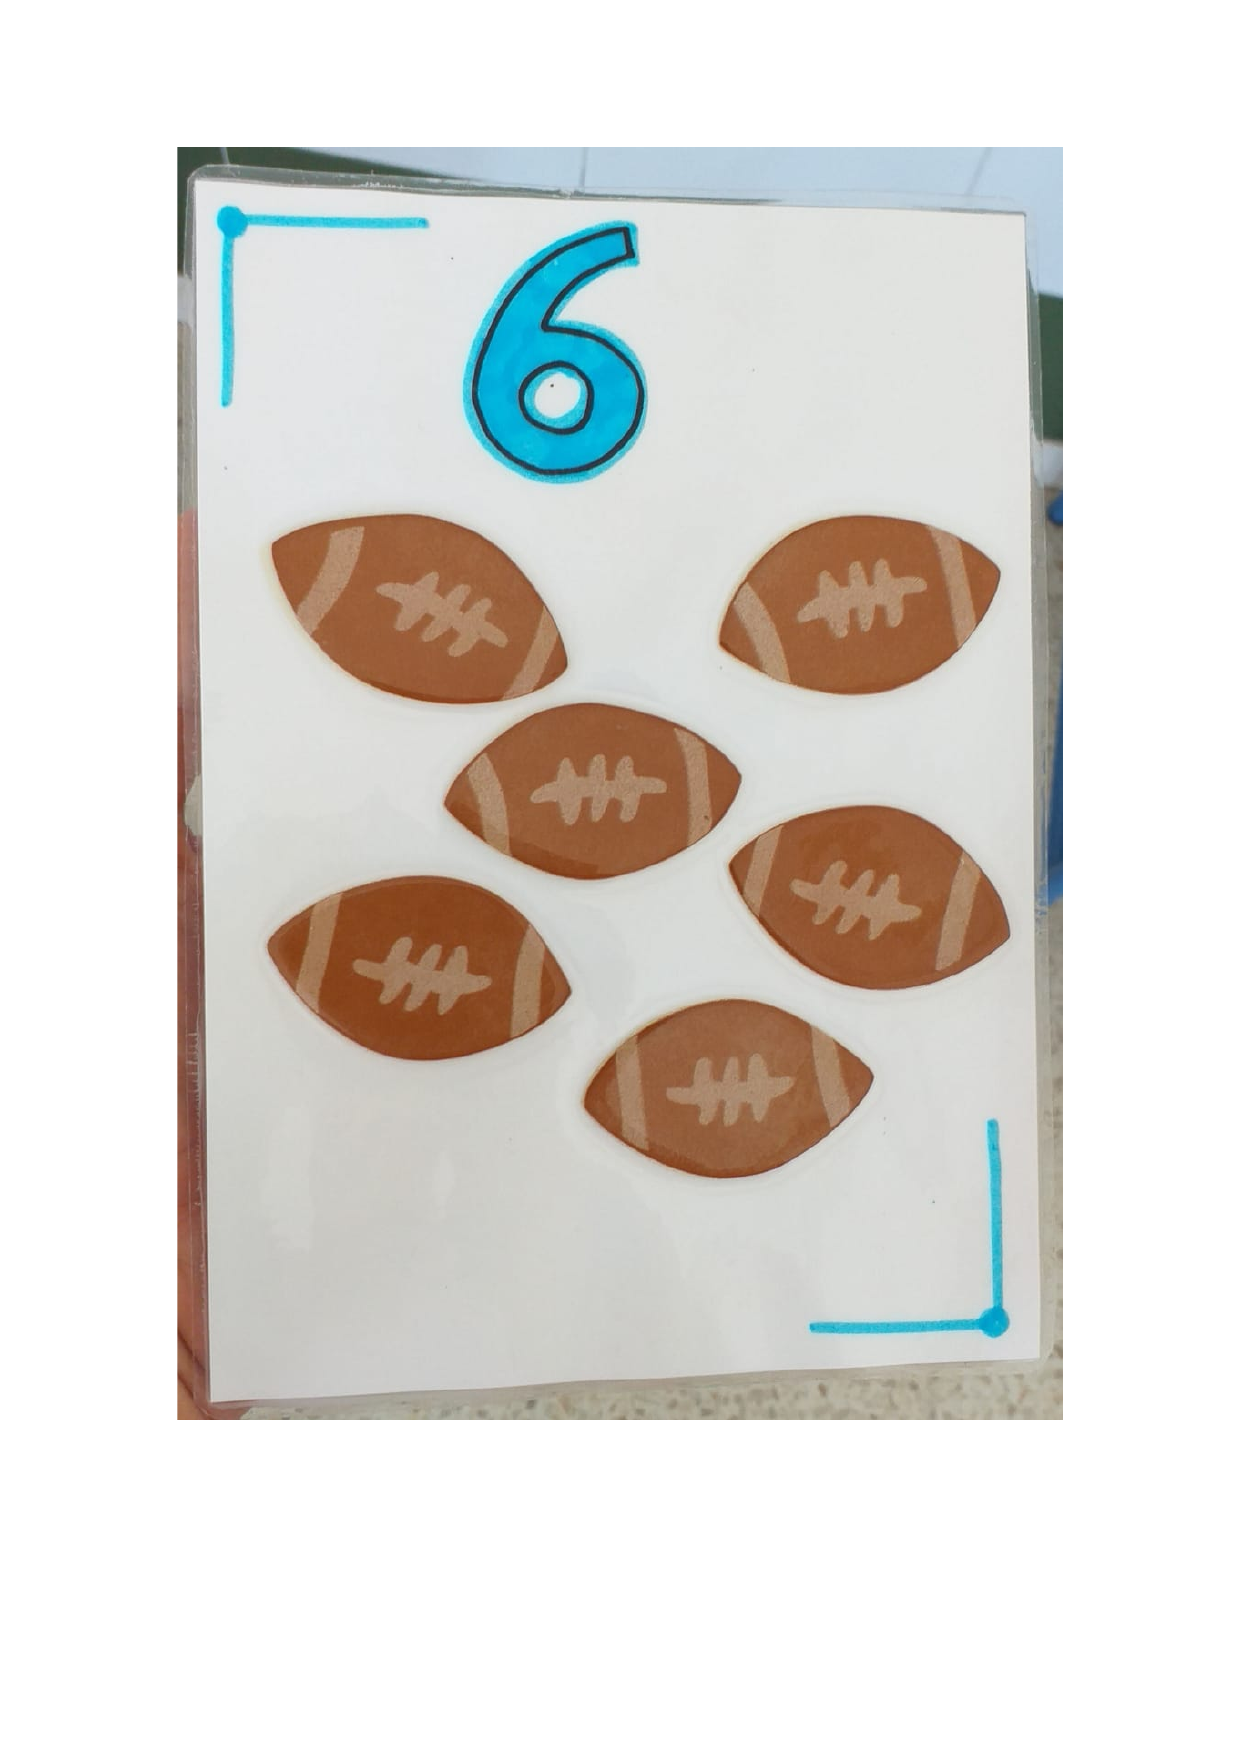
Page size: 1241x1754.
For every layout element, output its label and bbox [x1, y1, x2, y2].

picture [177, 147, 1063, 1420]
